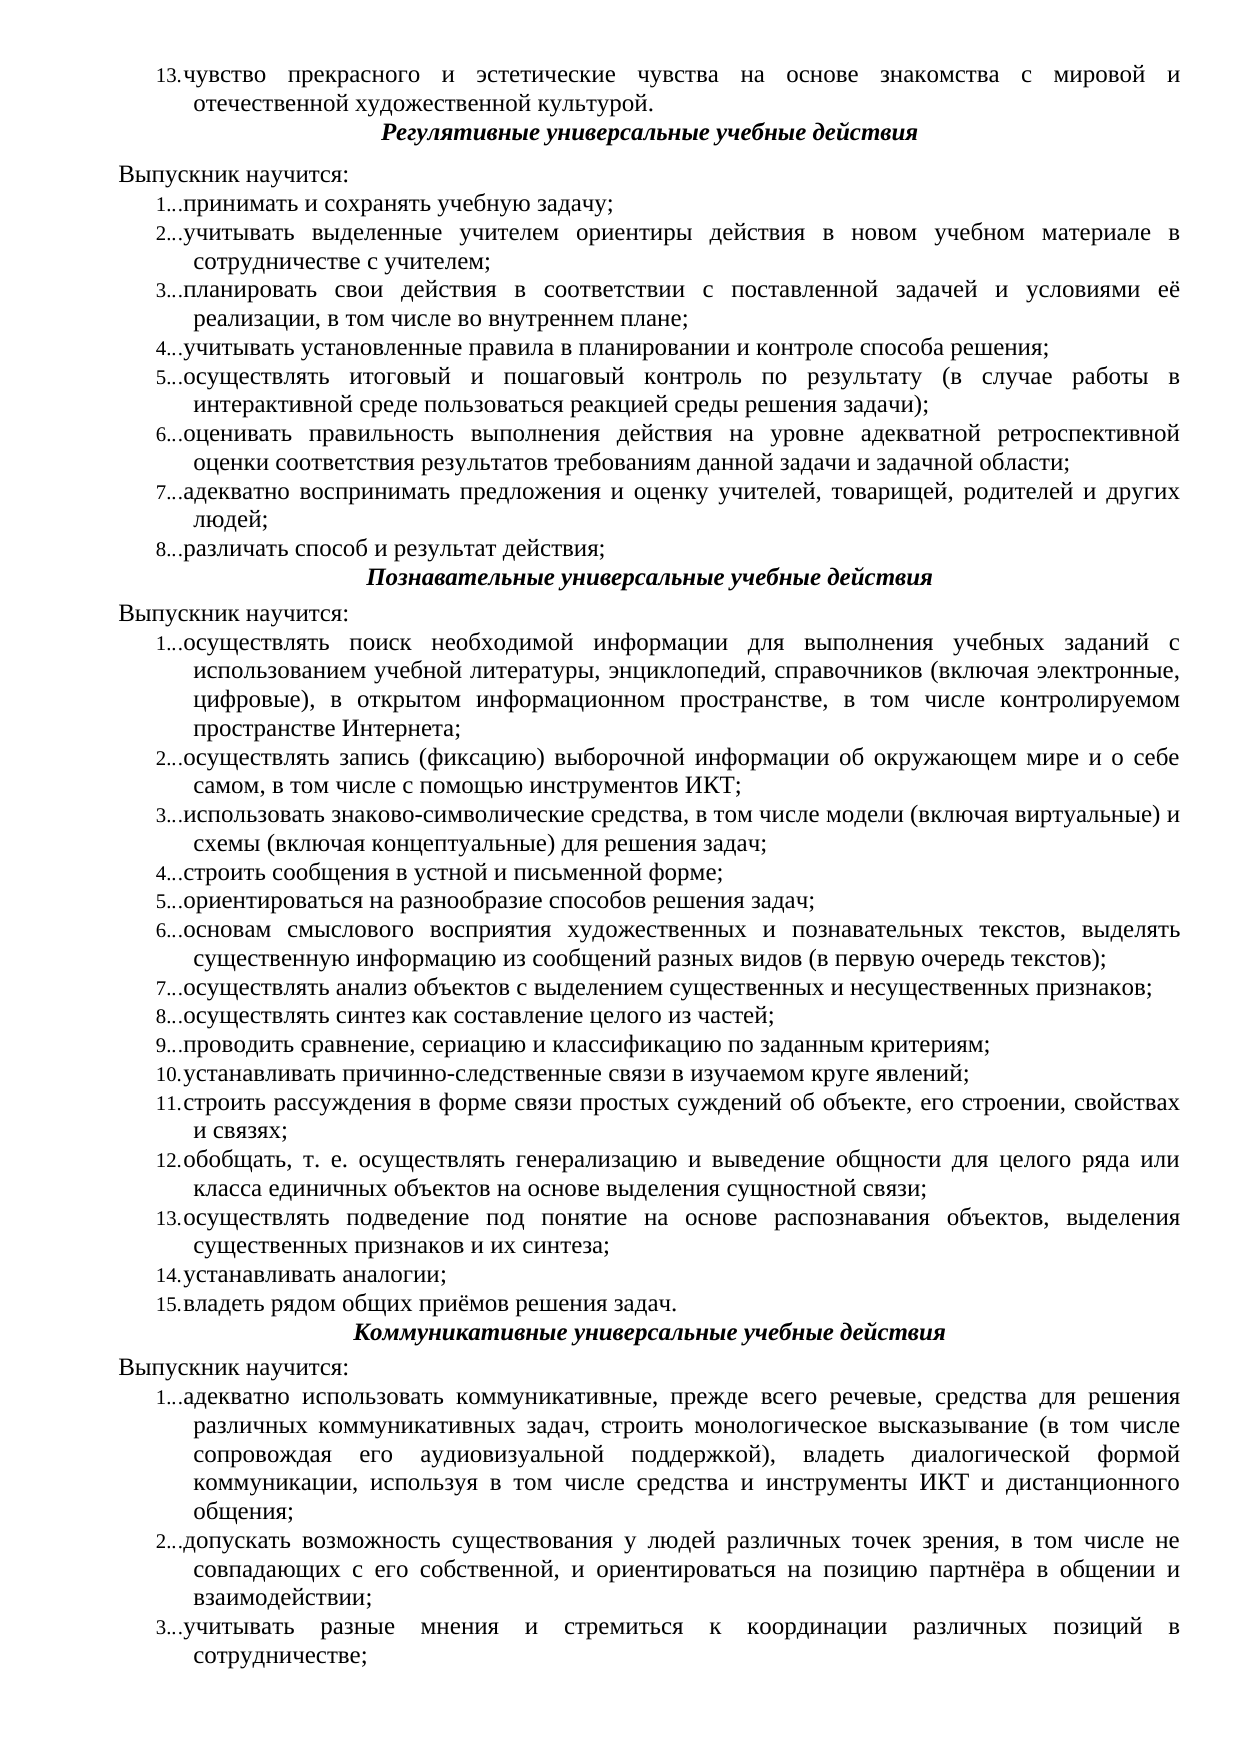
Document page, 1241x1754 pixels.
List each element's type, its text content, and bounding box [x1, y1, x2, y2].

list учитывать разные мнения и стремиться к координации различных позиций в сотрудничестве; [156, 1611, 1181, 1669]
list различать способ и результат действия; [156, 533, 1181, 562]
list чувство прекрасного и эстетические чувства на основе знакомства с мировой и отечественной художественной культурой. [156, 59, 1181, 117]
list планировать свои действия в соответствии с поставленной задачей и условиями её реализации, в том числе во внутреннем плане; [156, 274, 1181, 332]
list строить рассуждения в форме связи простых суждений об объекте, его строении, свойствах и связях; [156, 1087, 1181, 1144]
list осуществлять анализ объектов с выделением существенных и несущественных признаков; [156, 972, 1181, 1000]
list основам смыслового восприятия художественных и познавательных текстов, выделять существенную информацию из сообщений разных видов (в первую очередь текстов); [156, 914, 1181, 972]
list владеть рядом общих приёмов решения задач. [156, 1288, 1181, 1317]
list осуществлять подведение под понятие на основе распознавания объектов, выделения существенных признаков и их синтеза; [156, 1202, 1181, 1259]
list оценивать правильность выполнения действия на уровне адекватной ретроспективной оценки соответствия результатов требованиям данной задачи и задачной области; [156, 418, 1181, 476]
list строить сообщения в устной и письменной форме; [156, 857, 1181, 885]
list устанавливать аналогии; [156, 1259, 1181, 1288]
list осуществлять синтез как составление целого из частей; [156, 1000, 1181, 1029]
list осуществлять итоговый и пошаговый контроль по результату (в случае работы в интерактивной среде пользоваться реакцией среды решения задачи); [156, 361, 1181, 418]
list проводить сравнение, сериацию и классификацию по заданным критериям; [156, 1029, 1181, 1058]
text Регулятивные универсальные учебные действия [118, 117, 1181, 145]
list осуществлять запись (фиксацию) выборочной информации об окружающем мире и о себе самом, в том числе с помощью инструментов ИКТ; [156, 742, 1181, 799]
text Выпускник научится: [118, 598, 1181, 627]
text Выпускник научится: [118, 159, 1181, 188]
list ориентироваться на разнообразие способов решения задач; [156, 885, 1181, 914]
list осуществлять поиск необходимой информации для выполнения учебных заданий с использованием учебной литературы, энциклопедий, справочников (включая электронные, цифровые), в открытом информационном пространстве, в том числе контролируемом пространстве Интернета; [156, 627, 1181, 742]
list обобщать, т. е. осуществлять генерализацию и выведение общности для целого ряда или класса единичных объектов на основе выделения сущностной связи; [156, 1144, 1181, 1202]
text Выпускник научится: [118, 1352, 1181, 1381]
text Коммуникативные универсальные учебные действия [118, 1317, 1181, 1345]
list устанавливать причинно-следственные связи в изучаемом круге явлений; [156, 1058, 1181, 1087]
list учитывать установленные правила в планировании и контроле способа решения; [156, 332, 1181, 361]
list использовать знаково-символические средства, в том числе модели (включая виртуальные) и схемы (включая концептуальные) для решения задач; [156, 799, 1181, 857]
list адекватно использовать коммуникативные, прежде всего речевые, средства для решения различных коммуникативных задач, строить монологическое высказывание (в том числе сопровождая его аудиовизуальной поддержкой), владеть диалогической формой коммуникации, используя в том числе средства и инструменты ИКТ и дистанционного общения; [156, 1381, 1181, 1525]
list допускать возможность существования у людей различных точек зрения, в том числе не совпадающих с его собственной, и ориентироваться на позицию партнёра в общении и взаимодействии; [156, 1525, 1181, 1611]
list адекватно воспринимать предложения и оценку учителей, товарищей, родителей и других людей; [156, 476, 1181, 533]
list учитывать выделенные учителем ориентиры действия в новом учебном материале в сотрудничестве с учителем; [156, 217, 1181, 274]
text Познавательные универсальные учебные действия [118, 562, 1181, 591]
list принимать и сохранять учебную задачу; [156, 188, 1181, 217]
